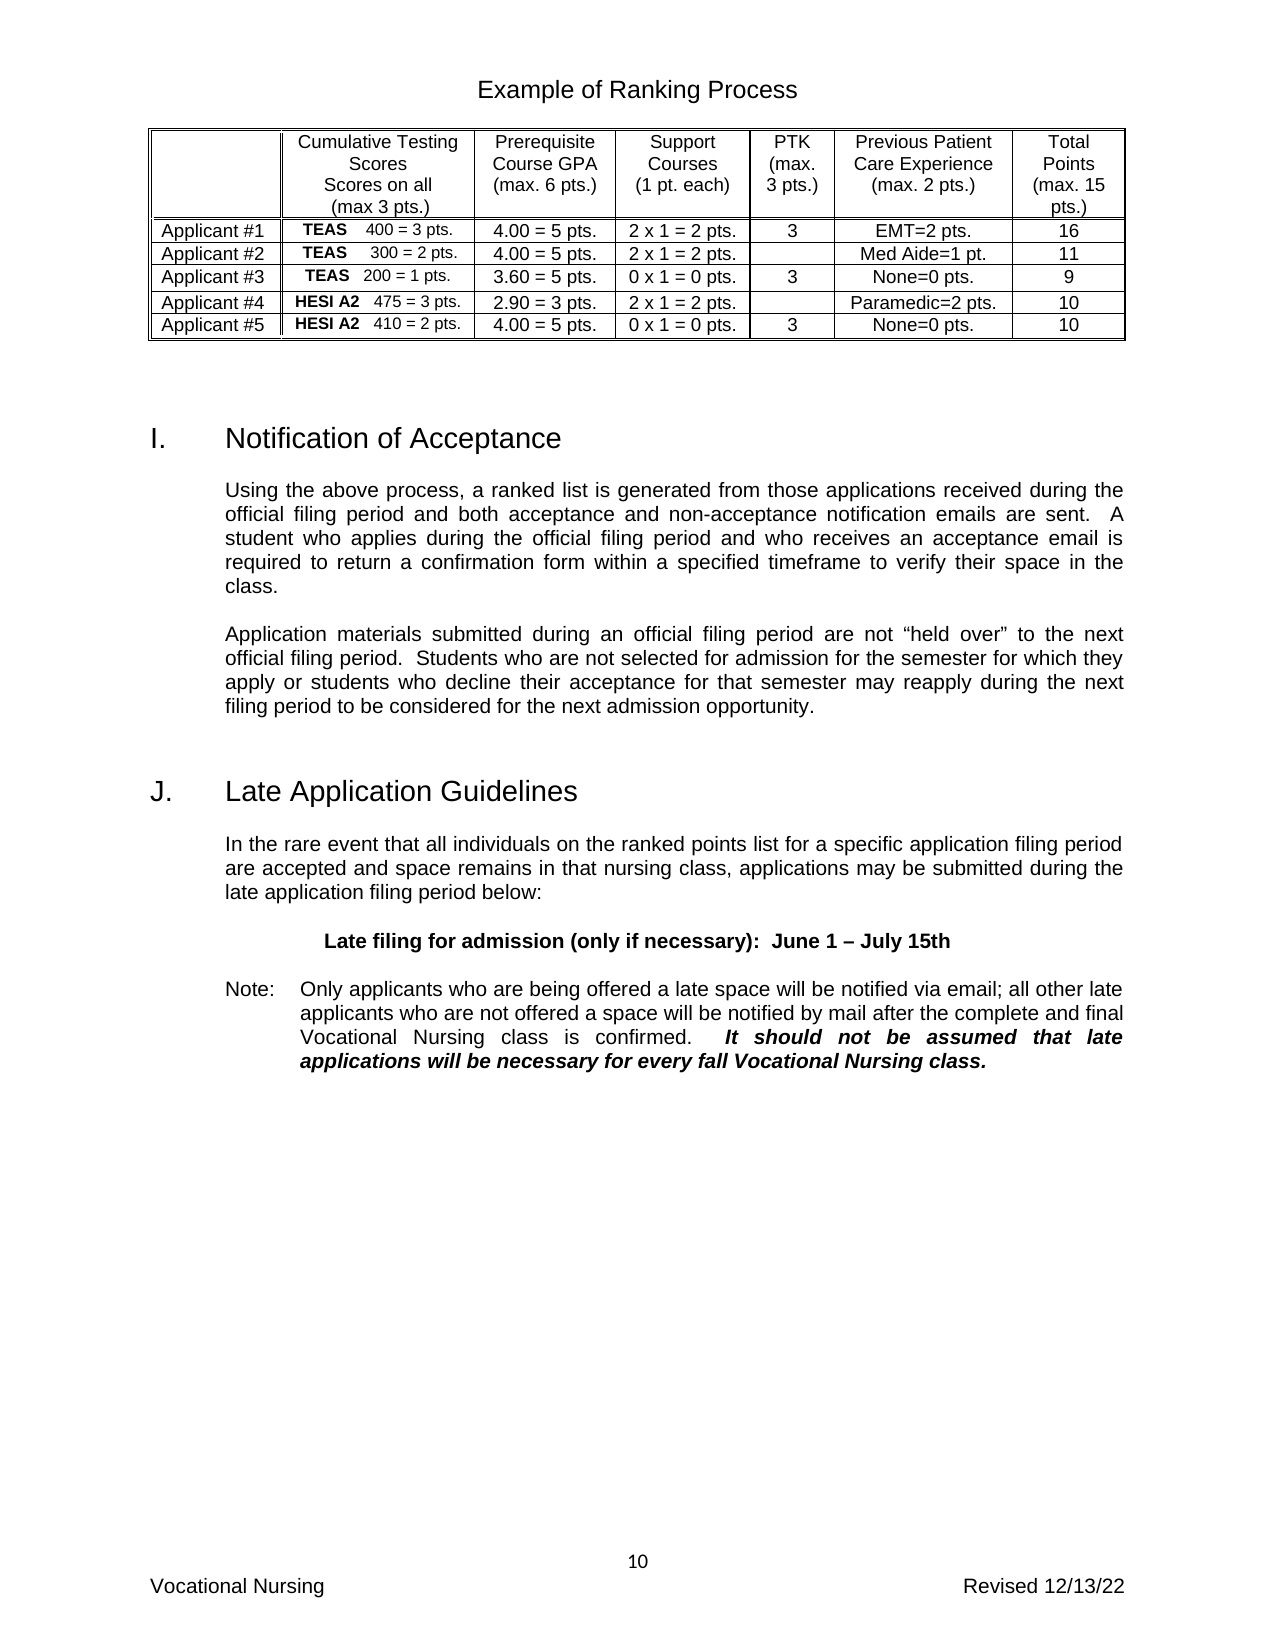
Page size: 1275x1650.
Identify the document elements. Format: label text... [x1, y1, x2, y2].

table_cell [751, 292, 834, 313]
subtitle Example of Ranking Process [150, 75, 1125, 104]
text Note: Only applicants who are being offered a late space will be notified via email; all other late applicants who are not offered a space will be notified by mail after the complete and final Vocational Nursing class is confirmed. It should not be assumed that late applications will be necessary for every fall Vocational Nursing class. [225, 977, 1125, 1073]
table_cell 9 [1013, 265, 1124, 291]
table_cell [751, 243, 834, 264]
table_header Prerequisite Course GPA (max. 6 pts.) [475, 131, 615, 217]
table_cell 4.00 = 5 pts. [475, 243, 615, 264]
table_cell 11 [1013, 243, 1124, 264]
table_cell TEAS 400 = 3 pts. [283, 220, 474, 242]
table_cell 16 [1013, 220, 1124, 242]
table_cell Applicant #4 [152, 292, 280, 313]
table_cell Applicant #1 [150, 217, 281, 242]
table_header PTK (max. 3 pts.) [751, 131, 834, 217]
table_cell EMT=2 pts. [835, 220, 1012, 242]
table_cell Med Aide=1 pt. [835, 243, 1012, 264]
table_header Support Courses (1 pt. each) [616, 131, 749, 217]
table_cell 0 x 1 = 0 pts. [616, 314, 749, 337]
subtitle J. Late Application Guidelines [150, 774, 1125, 808]
table_header [152, 131, 281, 217]
text Late filing for admission (only if necessary): June 1 – July 15th [150, 929, 1125, 953]
table_cell 3.60 = 5 pts. [475, 265, 615, 291]
table_cell 3 [751, 220, 834, 242]
text In the rare event that all individuals on the ranked points list for a specific application filing period are accepted and space remains in that nursing class, applications may be submitted during the late application filing period below: [225, 832, 1125, 903]
table_header Total Points (max. 15 pts.) [1013, 131, 1124, 217]
table_cell TEAS 200 = 1 pts. [283, 265, 474, 291]
table_cell 4.00 = 5 pts. [475, 220, 615, 242]
table_cell None=0 pts. [835, 314, 1012, 337]
table_cell 4.00 = 5 pts. [475, 314, 615, 337]
table_cell 3 [751, 314, 834, 337]
text Using the above process, a ranked list is generated from those applications received during the official filing period and both acceptance and non-acceptance notification emails are sent. A student who applies during the official filing period and who receives an acceptance email is required to return a confirmation form within a specified timeframe to verify their space in the class. [225, 478, 1125, 598]
table_cell Applicant #5 [152, 314, 281, 337]
table_cell 3 [751, 265, 834, 291]
subtitle I. Notification of Acceptance [150, 421, 1125, 454]
table_cell TEAS 300 = 2 pts. [283, 243, 474, 264]
table_cell None=0 pts. [835, 265, 1012, 291]
table_header Cumulative Testing Scores Scores on all (max 3 pts.) [281, 131, 474, 217]
table_cell 2 x 1 = 2 pts. [616, 292, 749, 313]
table_cell 10 [1013, 314, 1124, 337]
table_cell HESI A2 475 = 3 pts. [283, 292, 474, 313]
table_cell 10 [1013, 292, 1124, 313]
table_cell Applicant #2 [152, 243, 280, 264]
table_cell Applicant #3 [152, 265, 280, 291]
table_cell 2.90 = 3 pts. [475, 292, 615, 313]
table_header Previous Patient Care Experience (max. 2 pts.) [835, 131, 1012, 217]
text Application materials submitted during an official filing period are not “held over” to the next official filing period. Students who are not selected for admission for the semester for which they apply or students who decline their acceptance for that semester may reapply during the next filing period to be considered for the next admission opportunity. [225, 622, 1125, 718]
table_cell Paramedic=2 pts. [835, 292, 1012, 313]
table_cell HESI A2 410 = 2 pts. [281, 314, 474, 337]
table_cell 2 x 1 = 2 pts. [616, 243, 749, 264]
table_cell 2 x 1 = 2 pts. [616, 220, 749, 242]
table_cell 0 x 1 = 0 pts. [616, 265, 749, 291]
